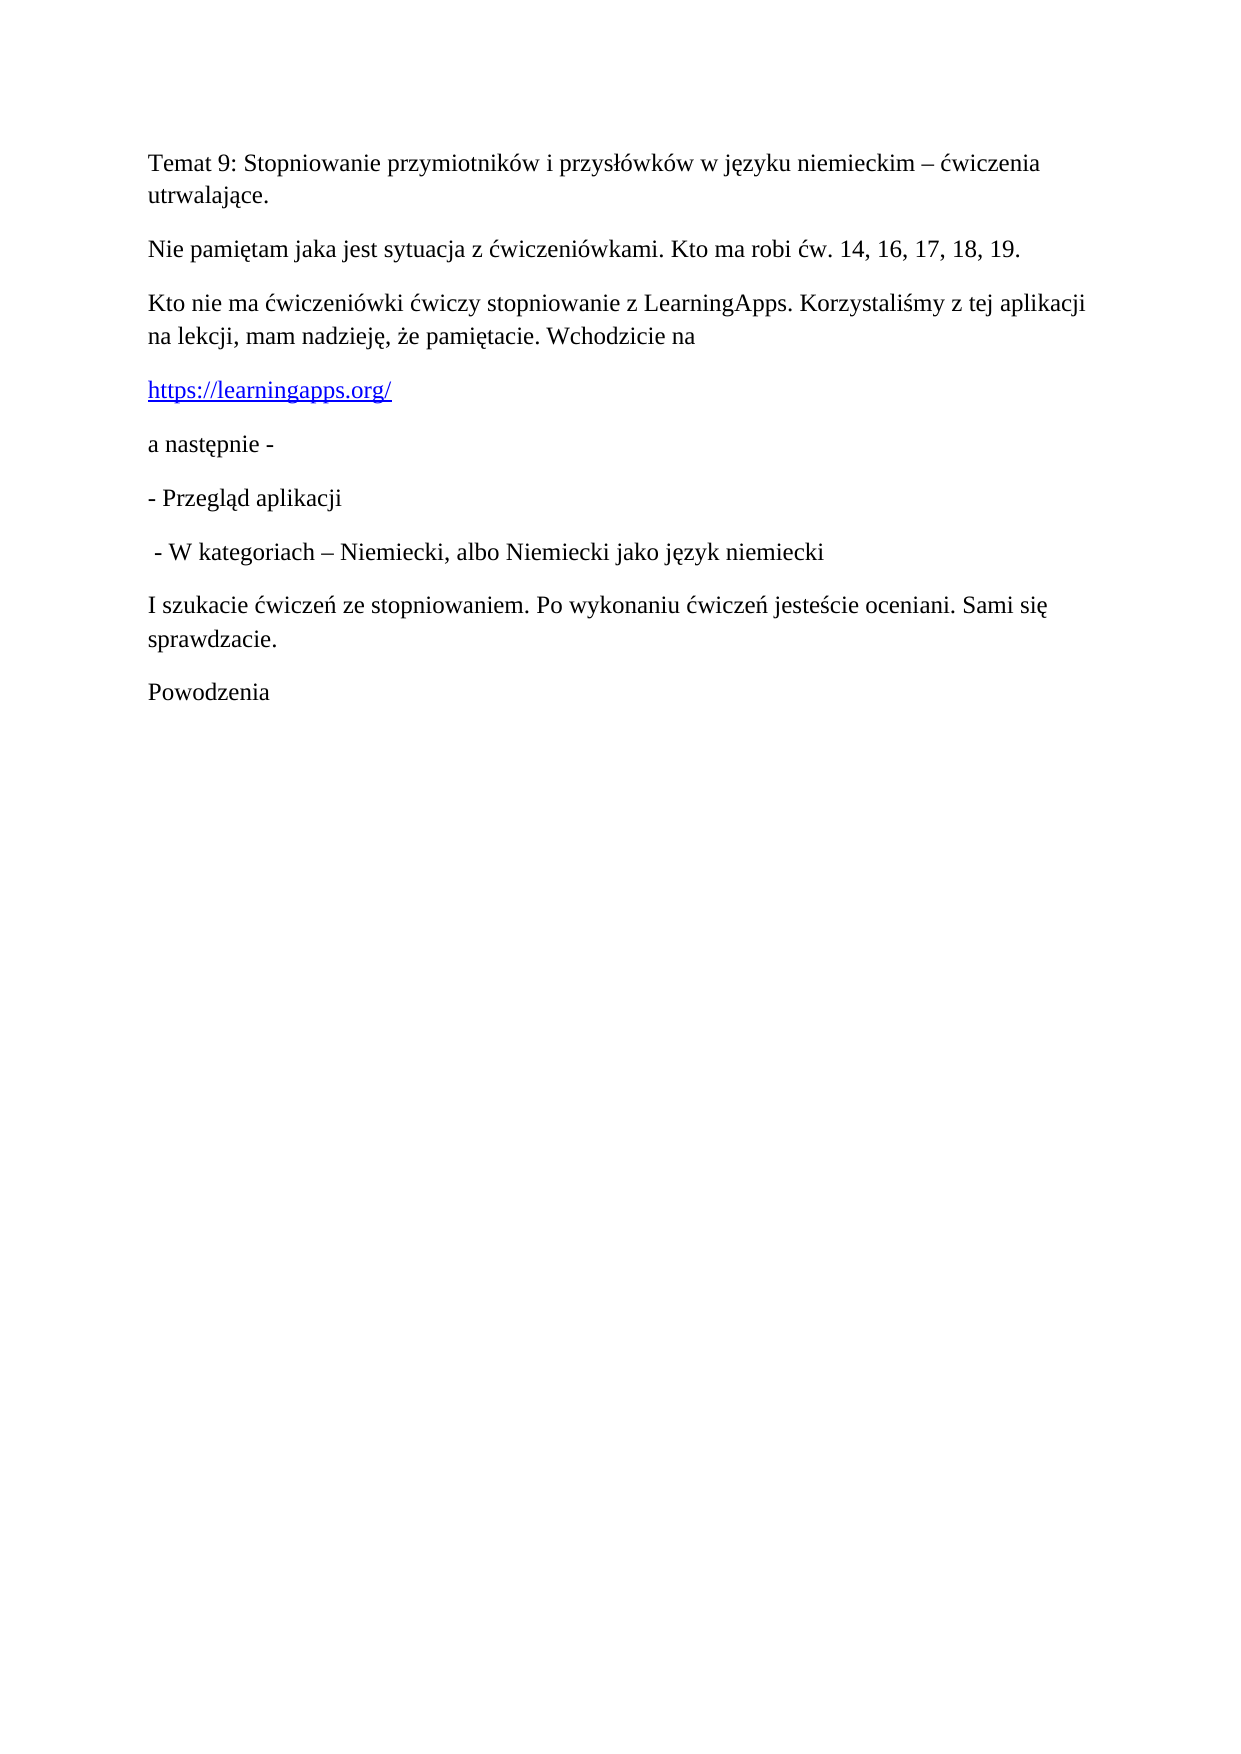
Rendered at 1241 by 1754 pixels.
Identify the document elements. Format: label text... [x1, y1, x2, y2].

text Nie pamiętam jaka jest sytuacja z ćwiczeniówkami. Kto ma robi ćw. 14, 16, 17, 18, 19. [148, 234, 1093, 263]
text Temat 9: Stopniowanie przymiotników i przysłówków w języku niemieckim – ćwiczenia utrwalające. [148, 148, 1093, 209]
text - Przegląd aplikacji [148, 483, 1093, 512]
text a następnie - [148, 429, 1093, 458]
text Powodzenia [148, 677, 1093, 706]
text I szukacie ćwiczeń ze stopniowaniem. Po wykonaniu ćwiczeń jesteście oceniani. Sami się sprawdzacie. [148, 591, 1093, 652]
text - W kategoriach – Niemiecki, albo Niemiecki jako język niemiecki [148, 537, 1093, 566]
text Kto nie ma ćwiczeniówki ćwiczy stopniowanie z LearningApps. Korzystaliśmy z tej aplikacji na lekcji, mam nadzieję, że pamiętacie. Wchodzicie na [148, 288, 1093, 350]
text https://learningapps.org/ [148, 375, 1093, 404]
